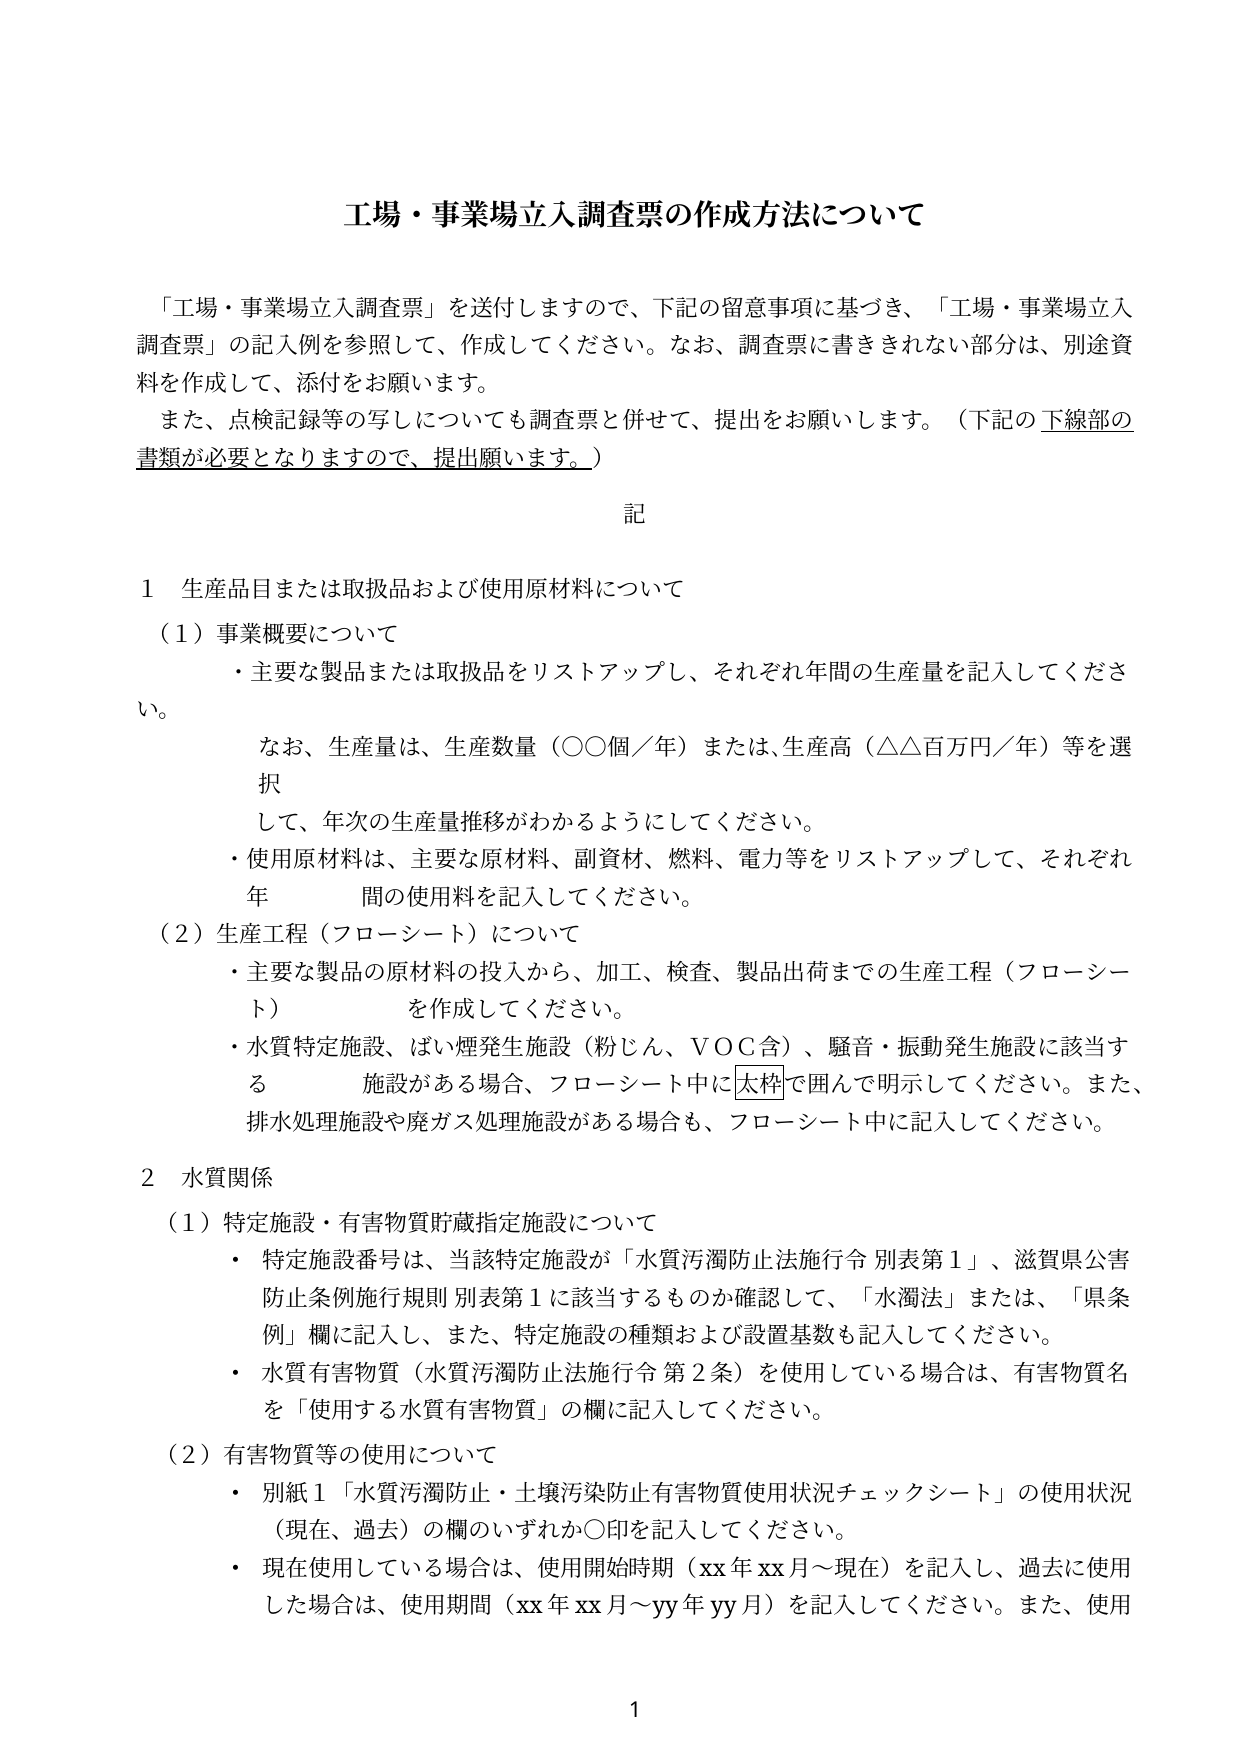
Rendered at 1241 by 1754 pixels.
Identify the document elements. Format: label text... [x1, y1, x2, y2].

text （２）有害物質等の使用について [155, 1435, 1134, 1473]
list して、年次の生産量推移がわかるようにしてください。 [254, 801, 1134, 839]
list ・主要な製品の原材料の投入から、加工、検査、製品出荷までの生産工程（フローシート） を作成してください。 [223, 951, 1134, 1026]
text １ 生産品目または取扱品および使用原材料について [136, 569, 1134, 606]
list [224, 1548, 1134, 1623]
text ・使用原材料は、主要な原材料、副資材、燃料、電力等をリストアップして、それぞれ年 間の使用料を記入してください。 [223, 839, 1134, 914]
list 特定施設番号は、当該特定施設が「水質汚濁防止法施行令 別表第１」、滋賀県公害防止条例施行規則 別表第１に該当するものか確認して、「水濁法」または、「県条例」欄に記入し、また、特定施設の種類および設置基数も記入してください。 [224, 1240, 1134, 1353]
list 別紙１「水質汚濁防止・土壌汚染防止有害物質使用状況チェックシート」の使用状況（現在、過去）の欄のいずれか○印を記入してください。 [224, 1473, 1134, 1548]
text （１）事業概要について [136, 614, 1134, 651]
text ２ 水質関係 [136, 1158, 1134, 1195]
text ・主要な製品または取扱品をリストアップし、それぞれ年間の生産量を記入してください。 [136, 651, 1134, 726]
text ・水質特定施設、ばい煙発生施設（粉じん、ＶＯＣ含）、騒音・振動発生施設に該当する 施設がある場合、フローシート中に太枠で囲んで明示してください。また、排水処理施設や廃ガス処理施設がある場合も、フローシート中に記入してください。 [223, 1026, 1134, 1139]
text （１）特定施設・有害物質貯蔵指定施設について [155, 1203, 1134, 1240]
text （２）生産工程（フローシート）について [136, 914, 1134, 951]
text 「工場・事業場立入調査票」を送付しますので、下記の留意事項に基づき、「工場・事業場立入調査票」の記入例を参照して、作成してください。なお、調査票に書ききれない部分は、別途資料を作成して、添付をお願います。 [136, 288, 1134, 400]
text 工場・事業場立入調査票の作成方法について [136, 175, 1134, 250]
list なお、生産量は、生産数量（○○個／年）または､生産高（△△百万円／年）等を選択 [258, 726, 1134, 801]
text 記 [136, 494, 1134, 531]
list 水質有害物質（水質汚濁防止法施行令 第２条）を使用している場合は、有害物質名を「使用する水質有害物質」の欄に記入してください。 [224, 1353, 1134, 1428]
text また、点検記録等の写しについても調査票と併せて、提出をお願いします。（下記の下線部の書類が必要となりますので、提出願います。） [136, 400, 1134, 475]
